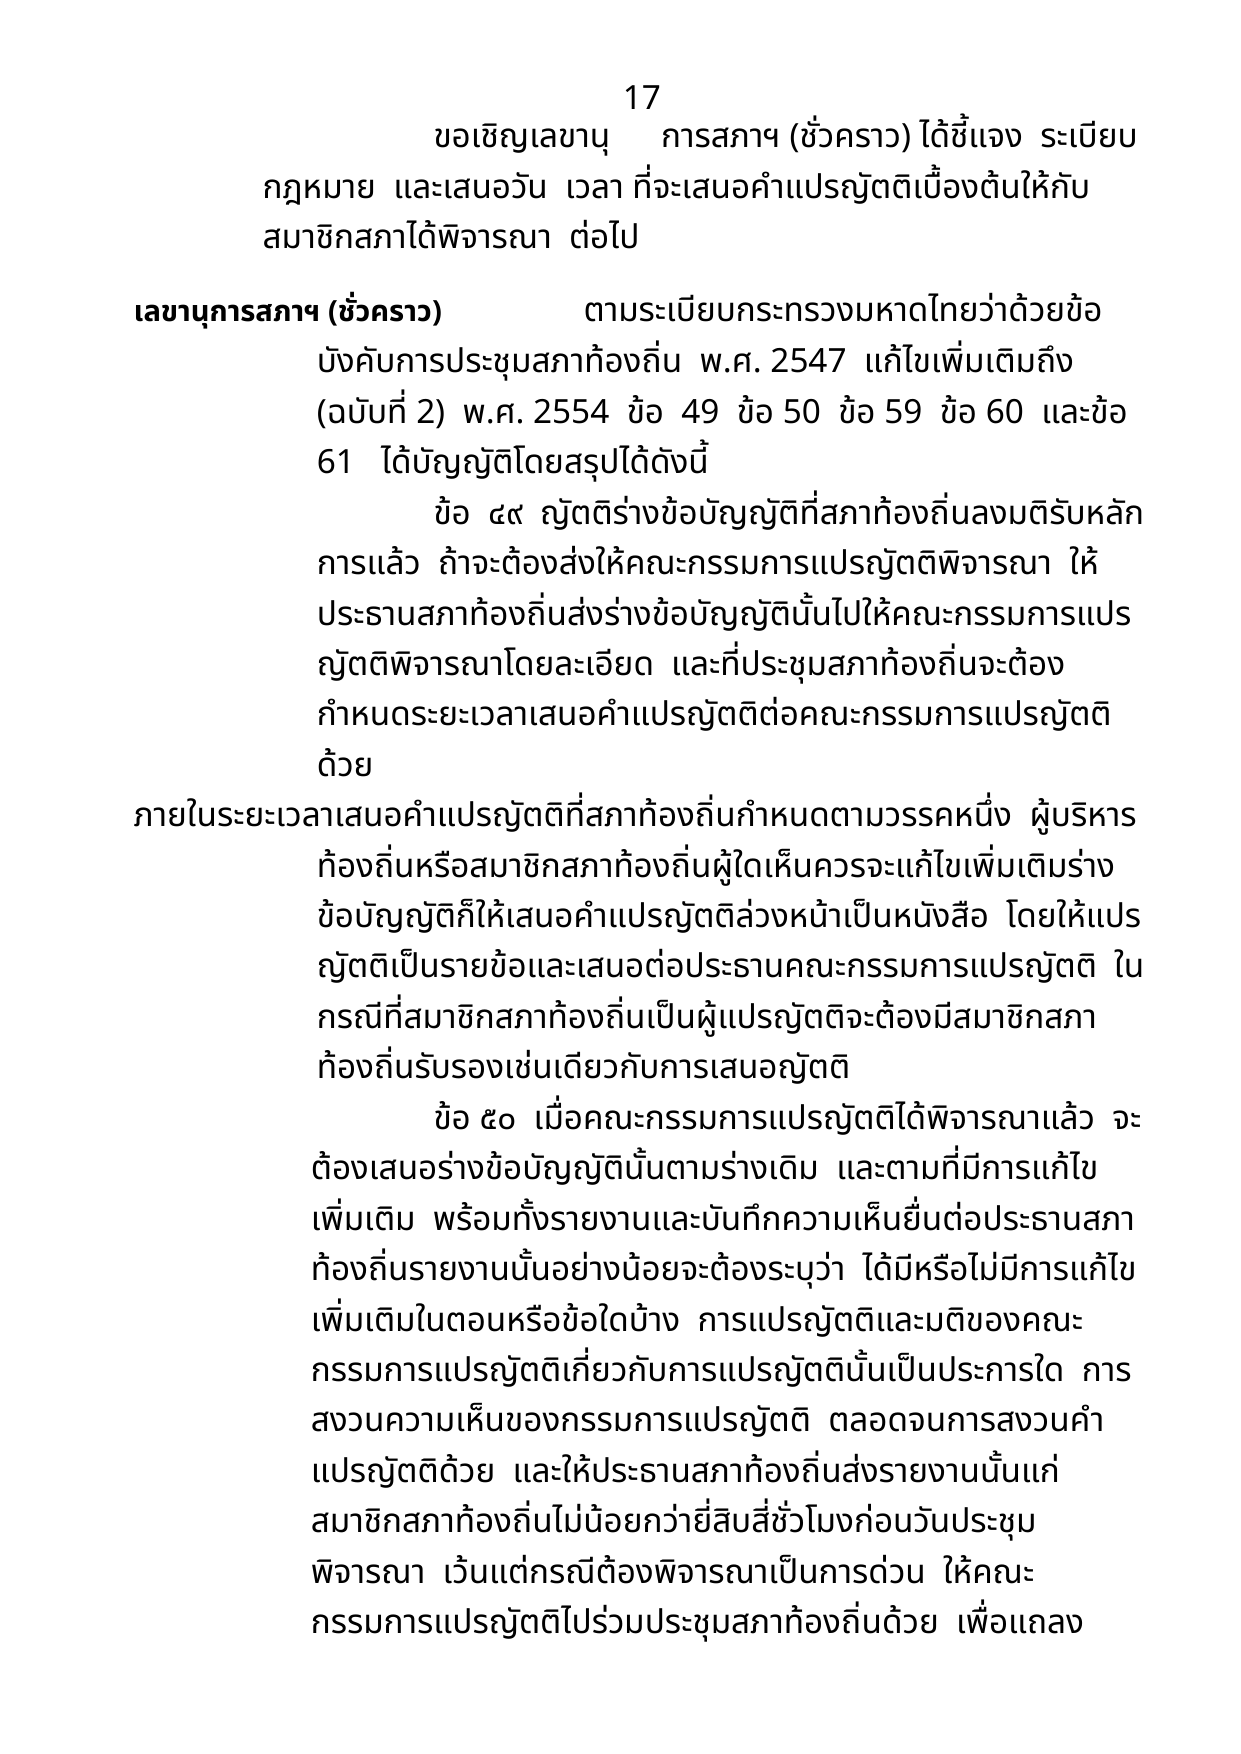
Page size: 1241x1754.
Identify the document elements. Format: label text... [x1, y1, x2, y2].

text ภายในระยะเวลาเสนอคำแปรญัตติที่สภาท้องถิ่นกำหนดตามวรรคหนึ่ง ผู้บริหารท้องถิ่นหรือสมาชิกสภาท้องถิ่นผู้ใดเห็นควรจะแก้ไขเพิ่มเติมร่างข้อบัญญัติก็ให้เสนอคำแปรญัตติล่วงหน้าเป็นหนังสือ โดยให้แปรญัตติเป็นรายข้อและเสนอต่อประธานคณะกรรมการแปรญัตติ ในกรณีที่สมาชิกสภาท้องถิ่นเป็นผู้แปรญัตติจะต้องมีสมาชิกสภาท้องถิ่นรับรองเช่นเดียวกับการเสนอญัตติ [133, 791, 1150, 1094]
text เลขานุการสภาฯ (ชั่วคราว) ตามระเบียบกระทรวงมหาดไทยว่าด้วยข้อบังคับการประชุมสภาท้องถิ่น พ.ศ. 2547 แก้ไขเพิ่มเติมถึง (ฉบับที่ 2) พ.ศ. 2554 ข้อ 49 ข้อ 50 ข้อ 59 ข้อ 60 และข้อ 61 ได้บัญญัติโดยสรุปได้ดังนี้ [133, 286, 1150, 489]
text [311, 1094, 1150, 1648]
text ขอเชิญเลขานุการสภาฯ (ชั่วคราว) ได้ชี้แจง ระเบียบ กฎหมาย และเสนอวัน เวลา ที่จะเสนอคำแปรญัตติเบื้องต้นให้กับสมาชิกสภาได้พิจารณา ต่อไป [262, 112, 1150, 264]
text ข้อ ๔๙ ญัตติร่างข้อบัญญัติที่สภาท้องถิ่นลงมติรับหลักการแล้ว ถ้าจะต้องส่งให้คณะกรรมการแปรญัตติพิจารณา ให้ประธานสภาท้องถิ่นส่งร่างข้อบัญญัตินั้นไปให้คณะกรรมการแปรญัตติพิจารณาโดยละเอียด และที่ประชุมสภาท้องถิ่นจะต้องกำหนดระยะเวลาเสนอคำแปรญัตติต่อคณะกรรมการแปรญัตติด้วย [133, 489, 1150, 791]
